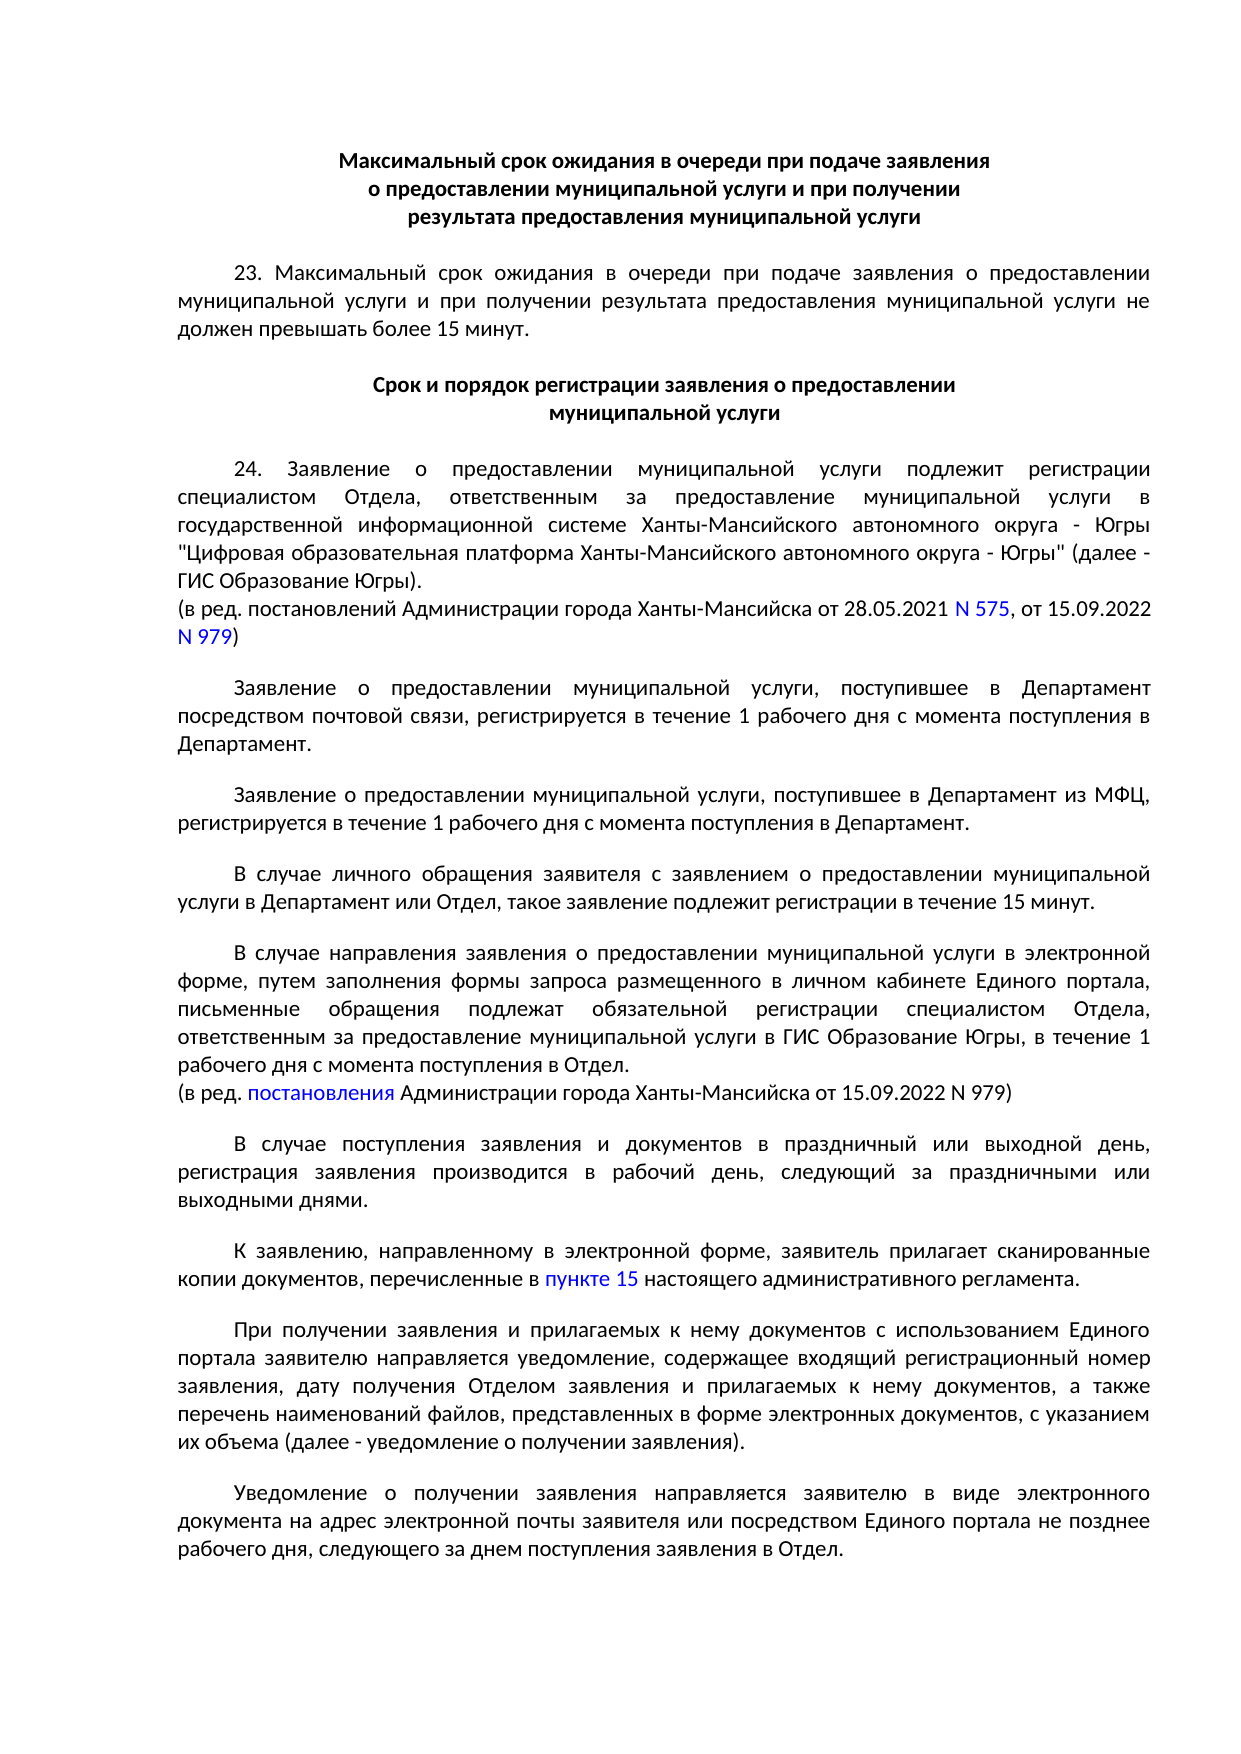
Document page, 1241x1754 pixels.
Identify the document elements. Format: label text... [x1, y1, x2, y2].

text К заявлению, направленному в электронной форме, заявитель прилагает сканированные копии документов, перечисленные в пункте 15 настоящего административного регламента. [177, 1236, 1152, 1292]
title Максимальный срок ожидания в очереди при подаче заявления [177, 146, 1152, 174]
text (в ред. постановлений Администрации города Ханты-Мансийска от 28.05.2021 N 575, от 15.09.2022 N 979) [177, 594, 1152, 651]
text Заявление о предоставлении муниципальной услуги, поступившее в Департамент посредством почтовой связи, регистрируется в течение 1 рабочего дня с момента поступления в Департамент. [177, 673, 1152, 757]
text Уведомление о получении заявления направляется заявителю в виде электронного документа на адрес электронной почты заявителя или посредством Единого портала не позднее рабочего дня, следующего за днем поступления заявления в Отдел. [177, 1478, 1152, 1562]
text В случае направления заявления о предоставлении муниципальной услуги в электронной форме, путем заполнения формы запроса размещенного в личном кабинете Единого портала, письменные обращения подлежат обязательной регистрации специалистом Отдела, ответственным за предоставление муниципальной услуги в ГИС Образование Югры, в течение 1 рабочего дня с момента поступления в Отдел. [177, 938, 1152, 1078]
text 24. Заявление о предоставлении муниципальной услуги подлежит регистрации специалистом Отдела, ответственным за предоставление муниципальной услуги в государственной информационной системе Ханты-Мансийского автономного округа - Югры "Цифровая образовательная платформа Ханты-Мансийского автономного округа - Югры" (далее - ГИС Образование Югры). [177, 454, 1152, 594]
title Срок и порядок регистрации заявления о предоставлении [177, 370, 1152, 398]
title о предоставлении муниципальной услуги и при получении [177, 174, 1152, 202]
text 23. Максимальный срок ожидания в очереди при подаче заявления о предоставлении муниципальной услуги и при получении результата предоставления муниципальной услуги не должен превышать более 15 минут. [177, 258, 1152, 342]
text (в ред. постановления Администрации города Ханты-Мансийска от 15.09.2022 N 979) [177, 1078, 1152, 1106]
title результата предоставления муниципальной услуги [177, 202, 1152, 230]
title муниципальной услуги [177, 398, 1152, 426]
text При получении заявления и прилагаемых к нему документов с использованием Единого портала заявителю направляется уведомление, содержащее входящий регистрационный номер заявления, дату получения Отделом заявления и прилагаемых к нему документов, а также перечень наименований файлов, представленных в форме электронных документов, с указанием их объема (далее - уведомление о получении заявления). [177, 1315, 1152, 1455]
text В случае поступления заявления и документов в праздничный или выходной день, регистрация заявления производится в рабочий день, следующий за праздничными или выходными днями. [177, 1129, 1152, 1213]
text В случае личного обращения заявителя с заявлением о предоставлении муниципальной услуги в Департамент или Отдел, такое заявление подлежит регистрации в течение 15 минут. [177, 859, 1152, 915]
text Заявление о предоставлении муниципальной услуги, поступившее в Департамент из МФЦ, регистрируется в течение 1 рабочего дня с момента поступления в Департамент. [177, 780, 1152, 836]
